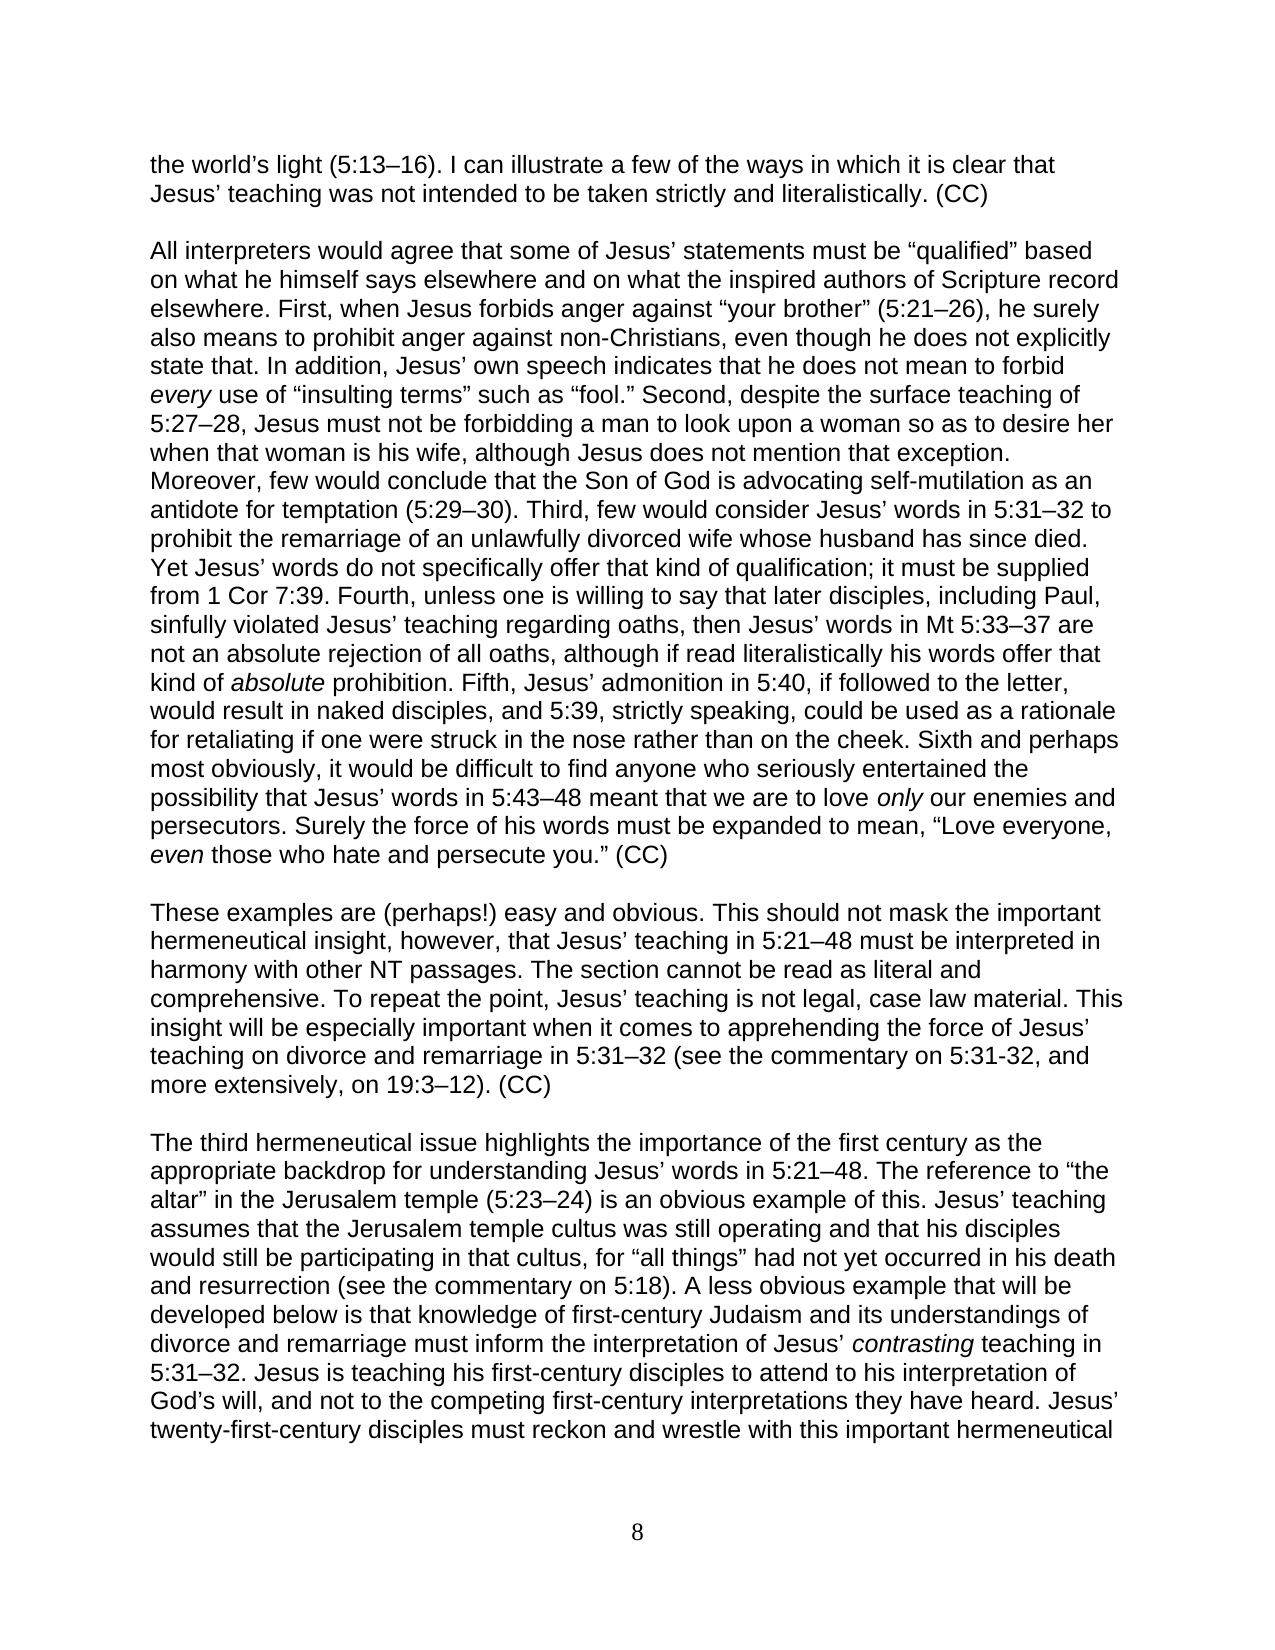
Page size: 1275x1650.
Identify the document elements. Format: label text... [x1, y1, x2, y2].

text All interpreters would agree that some of Jesus’ statements must be “qualified” based on what he himself says elsewhere and on what the inspired authors of Scripture record elsewhere. First, when Jesus forbids anger against “your brother” (5:21–26), he surely also means to prohibit anger against non-Christians, even though he does not explicitly state that. In addition, Jesus’ own speech indicates that he does not mean to forbid every use of “insulting terms” such as “fool.” Second, despite the surface teaching of 5:27–28, Jesus must not be forbidding a man to look upon a woman so as to desire her when that woman is his wife, although Jesus does not mention that exception. Moreover, few would conclude that the Son of God is advocating self-mutilation as an antidote for temptation (5:29–30). Third, few would consider Jesus’ words in 5:31–32 to prohibit the remarriage of an unlawfully divorced wife whose husband has since died. Yet Jesus’ words do not specifically offer that kind of qualification; it must be supplied from 1 Cor 7:39. Fourth, unless one is willing to say that later disciples, including Paul, sinfully violated Jesus’ teaching regarding oaths, then Jesus’ words in Mt 5:33–37 are not an absolute rejection of all oaths, although if read literalistically his words offer that kind of absolute prohibition. Fifth, Jesus’ admonition in 5:40, if followed to the letter, would result in naked disciples, and 5:39, strictly speaking, could be used as a rationale for retaliating if one were struck in the nose rather than on the cheek. Sixth and perhaps most obviously, it would be difficult to find anyone who seriously entertained the possibility that Jesus’ words in 5:43–48 meant that we are to love only our enemies and persecutors. Surely the force of his words must be expanded to mean, “Love everyone, even those who hate and persecute you.” (CC) [150, 236, 1125, 869]
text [150, 1127, 1125, 1444]
text These examples are (perhaps!) easy and obvious. This should not mask the important hermeneutical insight, however, that Jesus’ teaching in 5:21–48 must be interpreted in harmony with other NT passages. The section cannot be read as literal and comprehensive. To repeat the point, Jesus’ teaching is not legal, case law material. This insight will be especially important when it comes to apprehending the force of Jesus’ teaching on divorce and remarriage in 5:31–32 (see the commentary on 5:31-32, and more extensively, on 19:3–12). (CC) [150, 897, 1125, 1099]
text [150, 150, 1125, 207]
